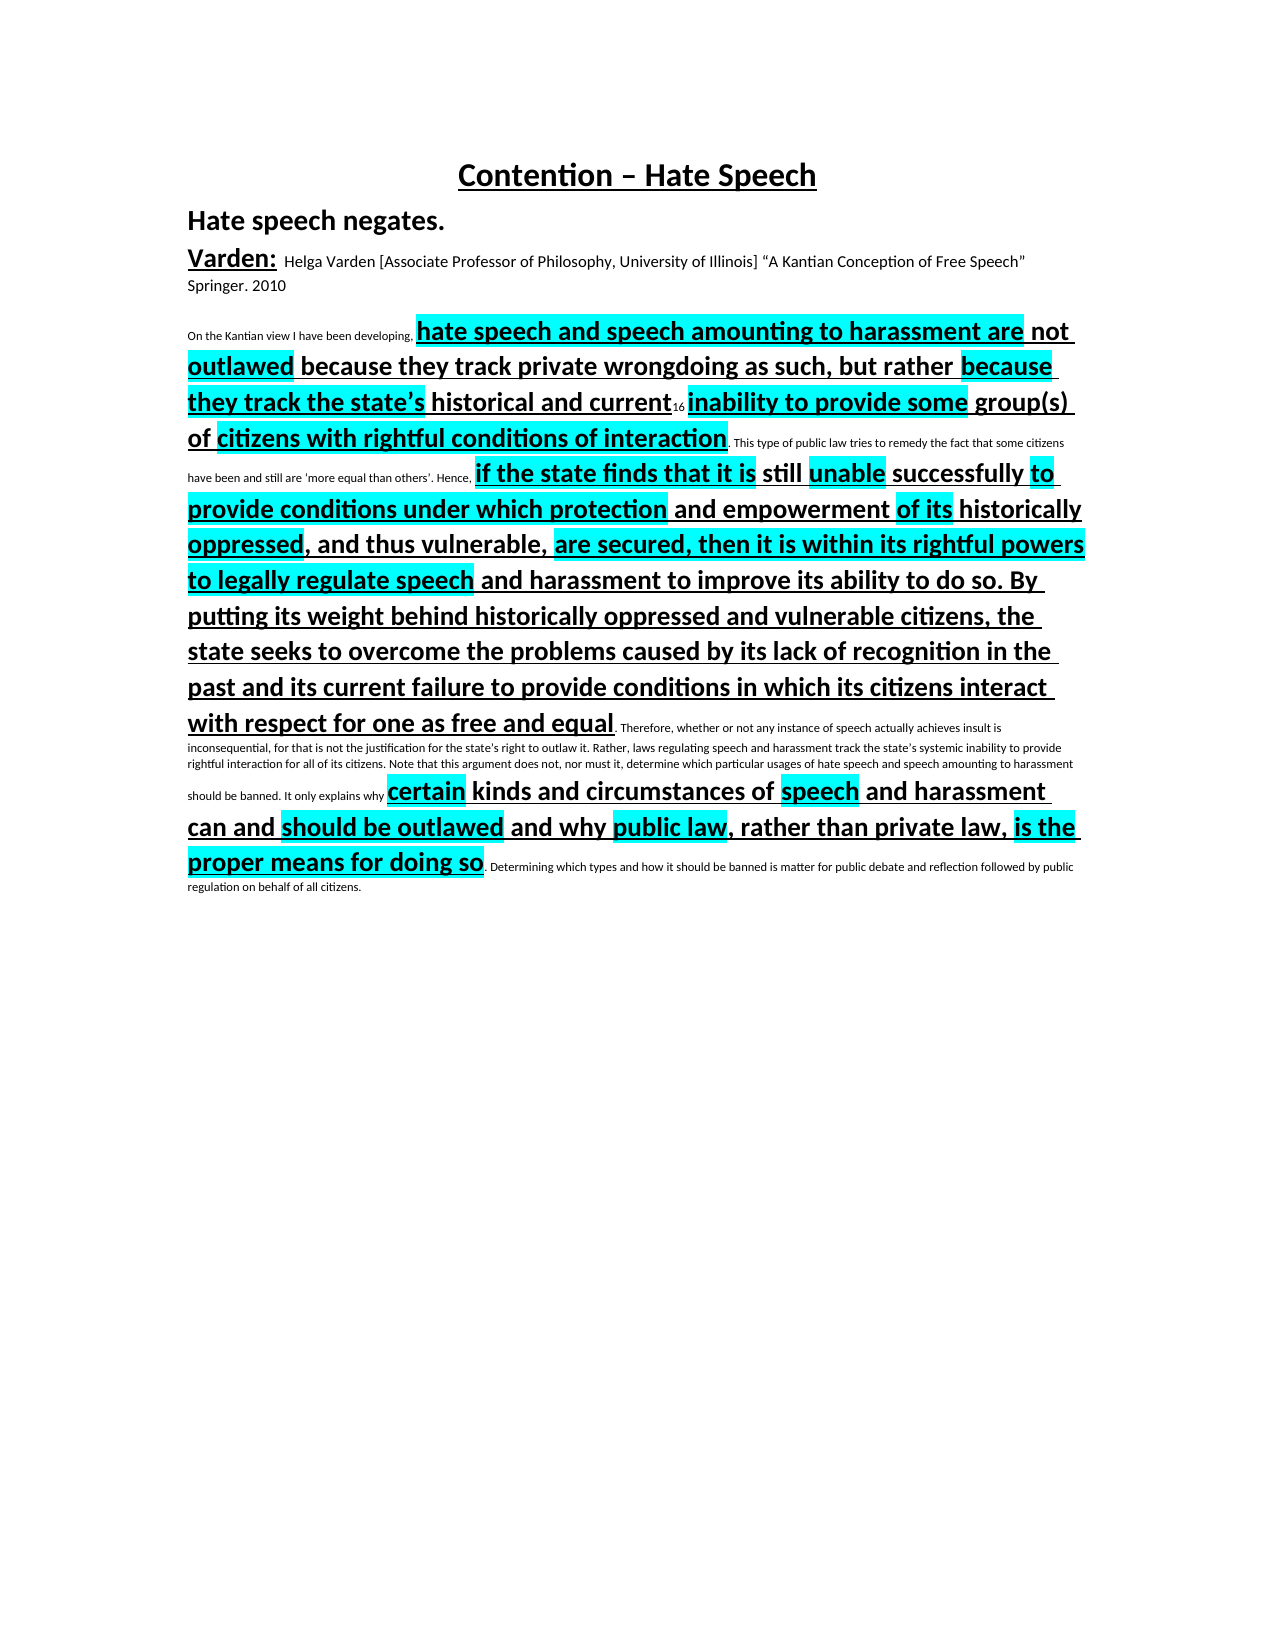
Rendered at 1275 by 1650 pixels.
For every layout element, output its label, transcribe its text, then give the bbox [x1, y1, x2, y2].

text On the Kantian view I have been developing, hate speech and speech amounting to harassment are not outlawed because they track private wrongdoing as such, but rather because they track the state’s historical and current16 inability to provide some group(s) of citizens with rightful conditions of interaction. This type of public law tries to remedy the fact that some citizens have been and still are ‘more equal than others’. Hence, if the state finds that it is still unable successfully to provide conditions under which protection and empowerment of its historically oppressed, and thus vulnerable, are secured, then it is within its rightful powers to legally regulate speech and harassment to improve its ability to do so. By putting its weight behind historically oppressed and vulnerable citizens, the state seeks to overcome the problems caused by its lack of recognition in the past and its current failure to provide conditions in which its citizens interact with respect for one as free and equal. Therefore, whether or not any instance of speech actually achieves insult is inconsequential, for that is not the justification for the state’s right to outlaw it. Rather, laws regulating speech and harassment track the state’s systemic inability to provide rightful interaction for all of its citizens. Note that this argument does not, nor must it, determine which particular usages of hate speech and speech amounting to harassment should be banned. It only explains why certain kinds and circumstances of speech and harassment can and should be outlawed and why public law, rather than private law, is the proper means for doing so. Determining which types and how it should be banned is matter for public debate and reflection followed by public regulation on behalf of all citizens. [187, 314, 1087, 895]
text Varden: Helga Varden [Associate Professor of Philosophy, University of Illinois] “A Kantian Conception of Free Speech” Springer. 2010 [187, 241, 1087, 296]
subtitle Contention – Hate Speech [187, 154, 1087, 195]
subtitle Hate speech negates. [187, 202, 1087, 238]
